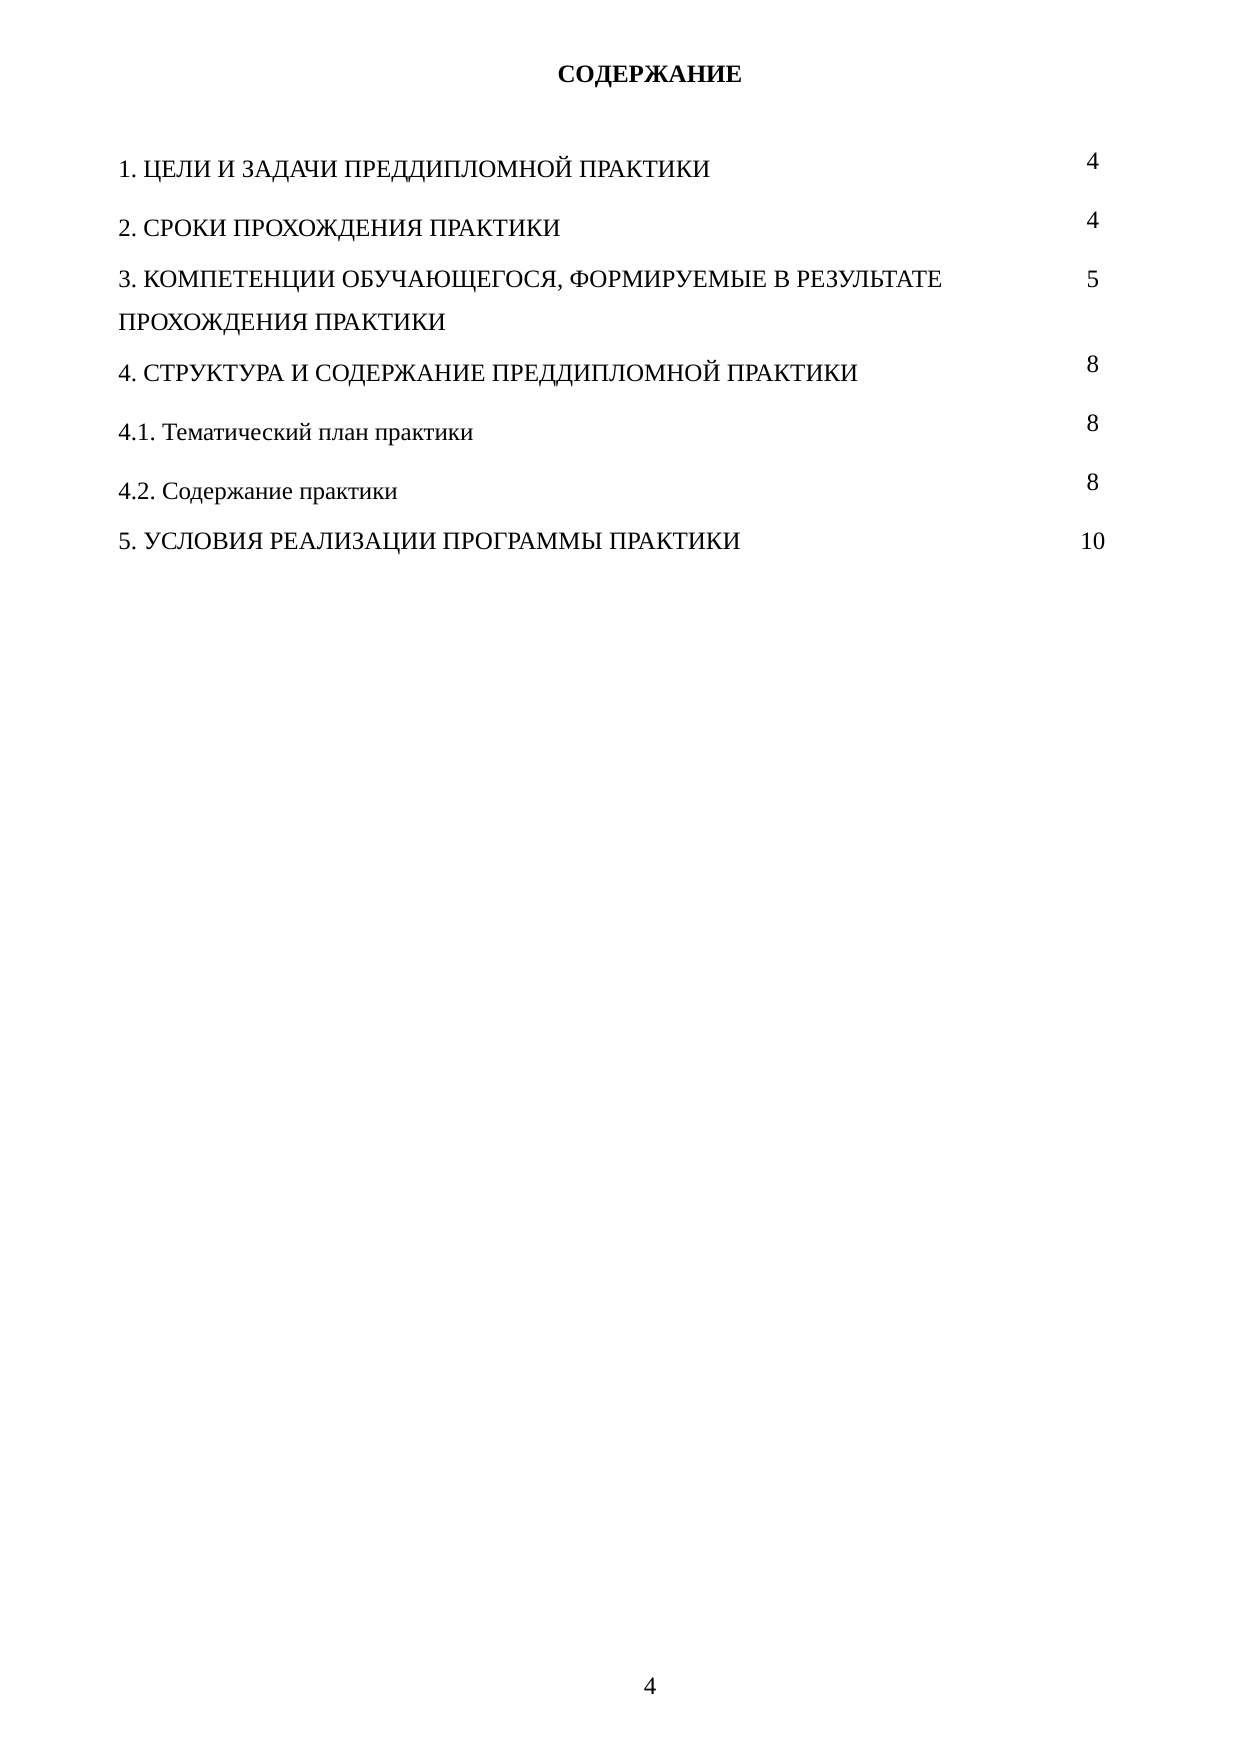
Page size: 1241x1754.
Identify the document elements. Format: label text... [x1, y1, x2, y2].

table_cell 8 [1048, 349, 1137, 408]
text СОДЕРЖАНИЕ [118, 59, 1181, 88]
table_cell 3. КОМПЕТЕНЦИИ ОБУЧАЮЩЕГОСЯ, ФОРМИРУЕМЫЕ В РЕЗУЛЬТАТЕ ПРОХОЖДЕНИЯ ПРАКТИКИ [107, 264, 1048, 349]
table_cell 8 [1048, 408, 1137, 467]
table_cell 2. СРОКИ ПРОХОЖДЕНИЯ ПРАКТИКИ [107, 205, 1048, 264]
table_cell 10 [1048, 526, 1137, 612]
table_header 1. ЦЕЛИ И ЗАДАЧИ ПРЕДДИПЛОМНОЙ ПРАКТИКИ [107, 146, 1048, 205]
table_cell 5 [1048, 264, 1137, 349]
table_cell 4 [1048, 205, 1137, 264]
table_cell 4.2. Содержание практики [107, 467, 1048, 526]
table_cell 5. УСЛОВИЯ РЕАЛИЗАЦИИ ПРОГРАММЫ ПРАКТИКИ [107, 526, 1048, 612]
table_cell 8 [1048, 467, 1137, 526]
table_cell 4.1. Тематический план практики [107, 408, 1048, 467]
table_cell 4. СТРУКТУРА И СОДЕРЖАНИЕ ПРЕДДИПЛОМНОЙ ПРАКТИКИ [107, 349, 1048, 408]
table_header 4 [1048, 146, 1137, 205]
